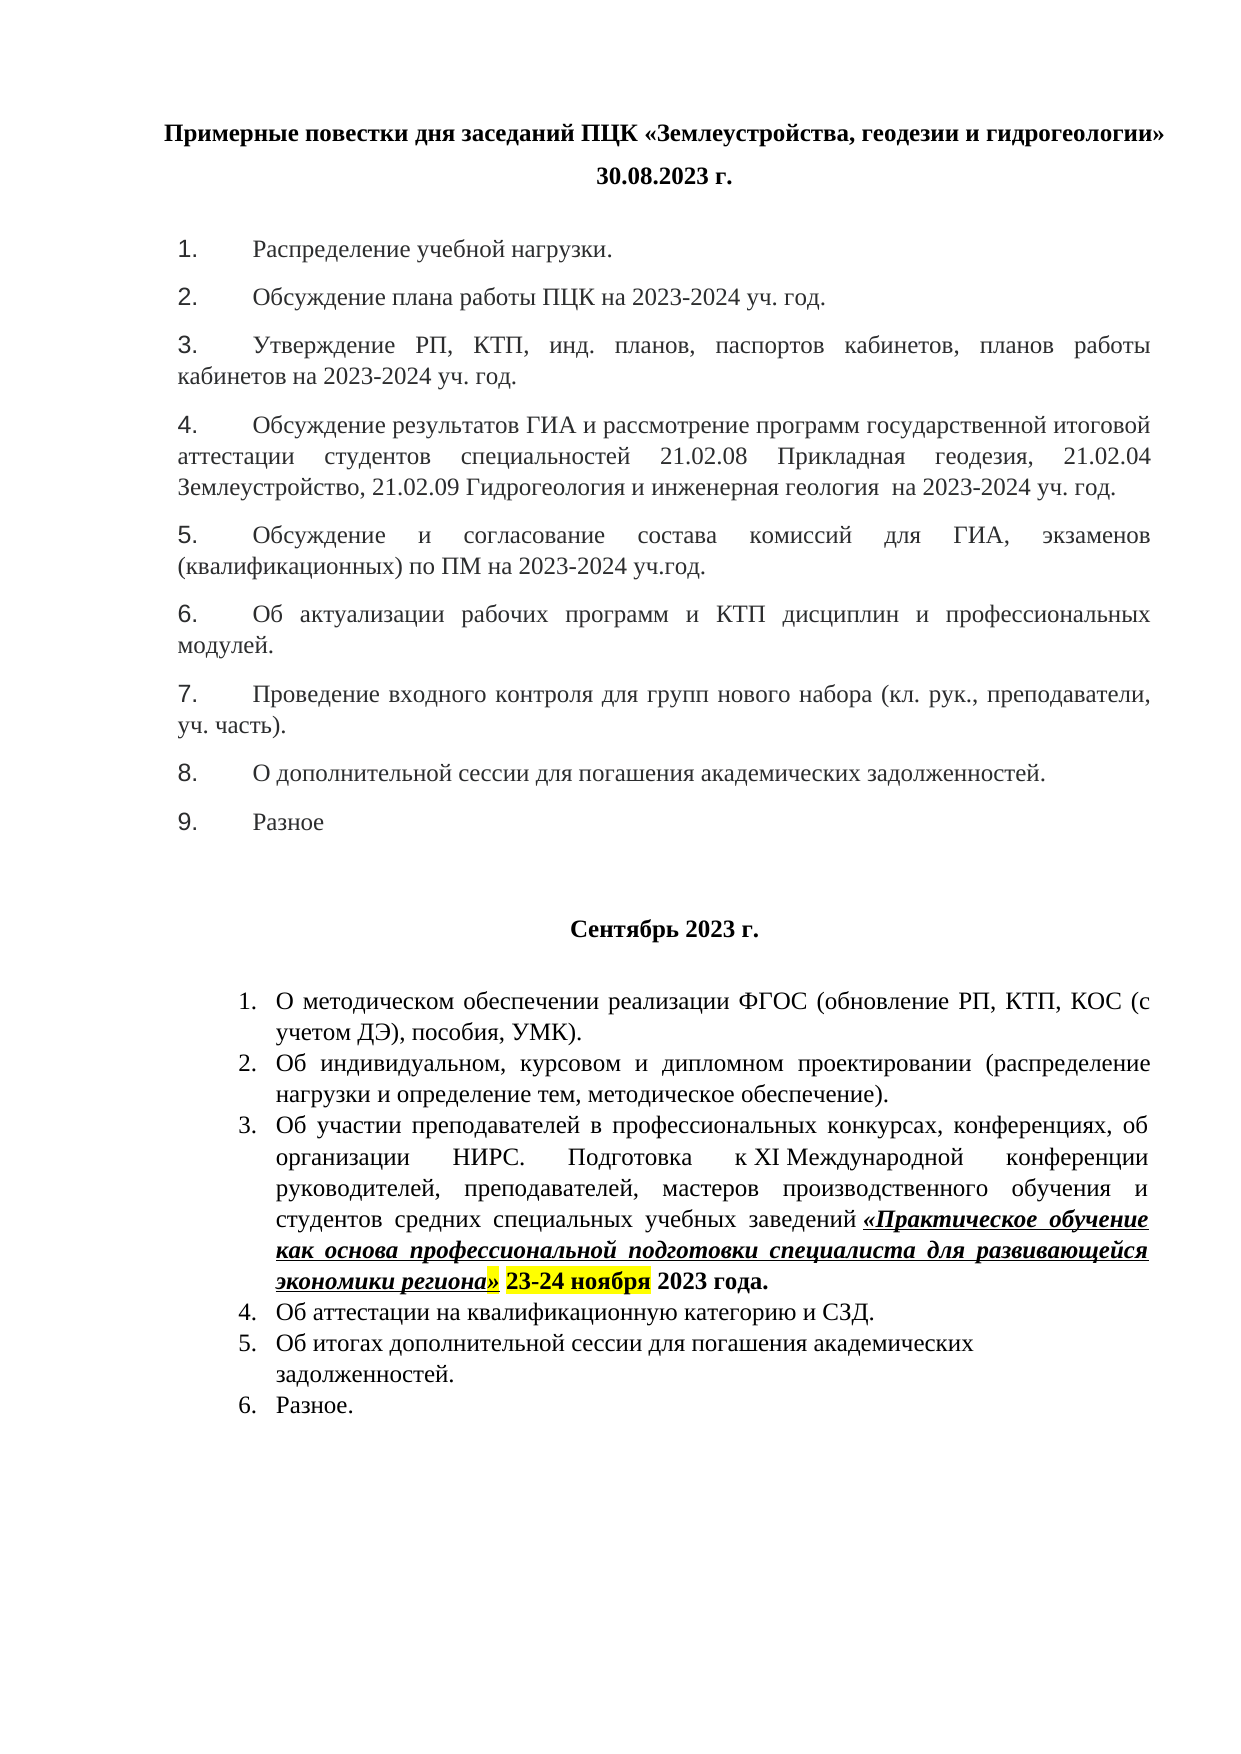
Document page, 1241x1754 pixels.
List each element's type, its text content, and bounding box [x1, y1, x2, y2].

list Обсуждение плана работы ПЦК на 2023-2024 уч. год. [177, 282, 1152, 311]
text Примерные повестки дня заседаний ПЦК «Землеустройства, геодезии и гидрогеологии» [148, 118, 1181, 147]
list Об итогах дополнительной сессии для погашения академических задолженностей. [238, 1328, 1152, 1388]
list Разное [177, 806, 1152, 835]
list Распределение учебной нагрузки. [177, 233, 1152, 262]
list О дополнительной сессии для погашения академических задолженностей. [177, 758, 1152, 787]
text 30.08.2023 г. [177, 161, 1152, 190]
list Разное. [238, 1390, 1152, 1419]
list Об актуализации рабочих программ и КТП дисциплин и профессиональных модулей. [177, 599, 1152, 659]
list Обсуждение результатов ГИА и рассмотрение программ государственной итоговой аттестации студентов специальностей 21.02.08 Прикладная геодезия, 21.02.04 Землеустройство, 21.02.09 Гидрогеология и инженерная геология на 2023-2024 уч. год. [177, 409, 1152, 501]
list Об индивидуальном, курсовом и дипломном проектировании (распределение нагрузки и определение тем, методическое обеспечение). [238, 1048, 1152, 1108]
text Сентябрь 2023 г. [177, 914, 1152, 943]
list Об аттестации на квалификационную категорию и СЗД. [238, 1297, 1152, 1326]
list Проведение входного контроля для групп нового набора (кл. рук., преподаватели, уч. часть). [177, 679, 1152, 739]
list О методическом обеспечении реализации ФГОС (обновление РП, КТП, КОС (с учетом ДЭ), пособия, УМК). [238, 986, 1152, 1046]
list Утверждение РП, КТП, инд. планов, паспортов кабинетов, планов работы кабинетов на 2023-2024 уч. год. [177, 330, 1152, 390]
list Обсуждение и согласование состава комиссий для ГИА, экзаменов (квалификационных) по ПМ на 2023-2024 уч.год. [177, 520, 1152, 580]
list Об участии преподавателей в профессиональных конкурсах, конференциях, об организации НИРС. Подготовка к XI Международной конференции руководителей, преподавателей, мастеров производственного обучения и студентов средних специальных учебных заведений «Практическое обучение как основа профессиональной подготовки специалиста для развивающейся экономики региона» 23-24 ноября 2023 года. [238, 1111, 1148, 1294]
